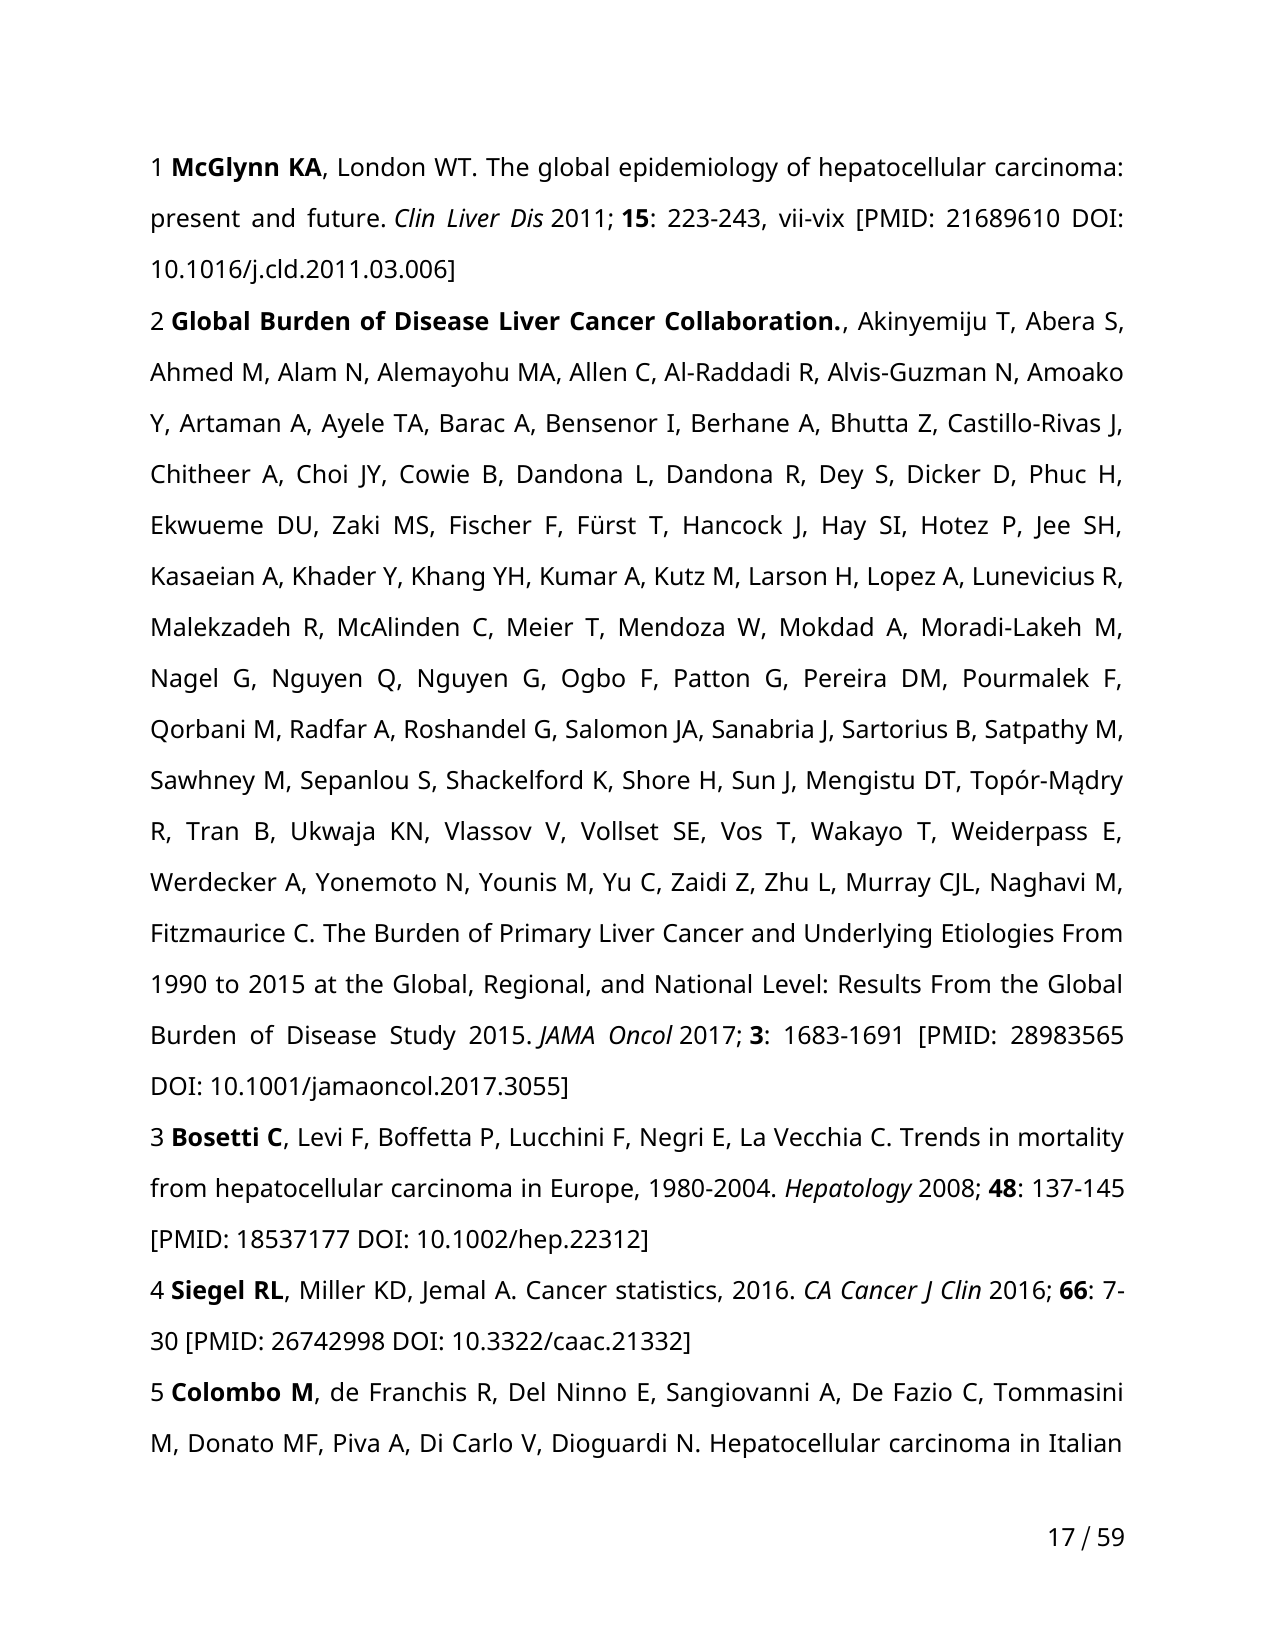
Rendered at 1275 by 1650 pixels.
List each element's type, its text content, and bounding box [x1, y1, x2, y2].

text 4 Siegel RL, Miller KD, Jemal A. Cancer statistics, 2016. CA Cancer J Clin 2016; 66: 7-30 [PMID: 26742998 DOI: 10.3322/caac.21332] [150, 1273, 1125, 1358]
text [150, 1375, 1125, 1460]
text 3 Bosetti C, Levi F, Boffetta P, Lucchini F, Negri E, La Vecchia C. Trends in mortality from hepatocellular carcinoma in Europe, 1980-2004. Hepatology 2008; 48: 137-145 [PMID: 18537177 DOI: 10.1002/hep.22312] [150, 1120, 1125, 1256]
text 1 McGlynn KA, London WT. The global epidemiology of hepatocellular carcinoma: present and future. Clin Liver Dis 2011; 15: 223-243, vii-vix [PMID: 21689610 DOI: 10.1016/j.cld.2011.03.006] [150, 150, 1125, 286]
text 2 Global Burden of Disease Liver Cancer Collaboration., Akinyemiju T, Abera S, Ahmed M, Alam N, Alemayohu MA, Allen C, Al-Raddadi R, Alvis-Guzman N, Amoako Y, Artaman A, Ayele TA, Barac A, Bensenor I, Berhane A, Bhutta Z, Castillo-Rivas J, Chitheer A, Choi JY, Cowie B, Dandona L, Dandona R, Dey S, Dicker D, Phuc H, Ekwueme DU, Zaki MS, Fischer F, Fürst T, Hancock J, Hay SI, Hotez P, Jee SH, Kasaeian A, Khader Y, Khang YH, Kumar A, Kutz M, Larson H, Lopez A, Lunevicius R, Malekzadeh R, McAlinden C, Meier T, Mendoza W, Mokdad A, Moradi-Lakeh M, Nagel G, Nguyen Q, Nguyen G, Ogbo F, Patton G, Pereira DM, Pourmalek F, Qorbani M, Radfar A, Roshandel G, Salomon JA, Sanabria J, Sartorius B, Satpathy M, Sawhney M, Sepanlou S, Shackelford K, Shore H, Sun J, Mengistu DT, Topór-Mądry R, Tran B, Ukwaja KN, Vlassov V, Vollset SE, Vos T, Wakayo T, Weiderpass E, Werdecker A, Yonemoto N, Younis M, Yu C, Zaidi Z, Zhu L, Murray CJL, Naghavi M, Fitzmaurice C. The Burden of Primary Liver Cancer and Underlying Etiologies From 1990 to 2015 at the Global, Regional, and National Level: Results From the Global Burden of Disease Study 2015. JAMA Oncol 2017; 3: 1683-1691 [PMID: 28983565 DOI: 10.1001/jamaoncol.2017.3055] [150, 303, 1125, 1103]
